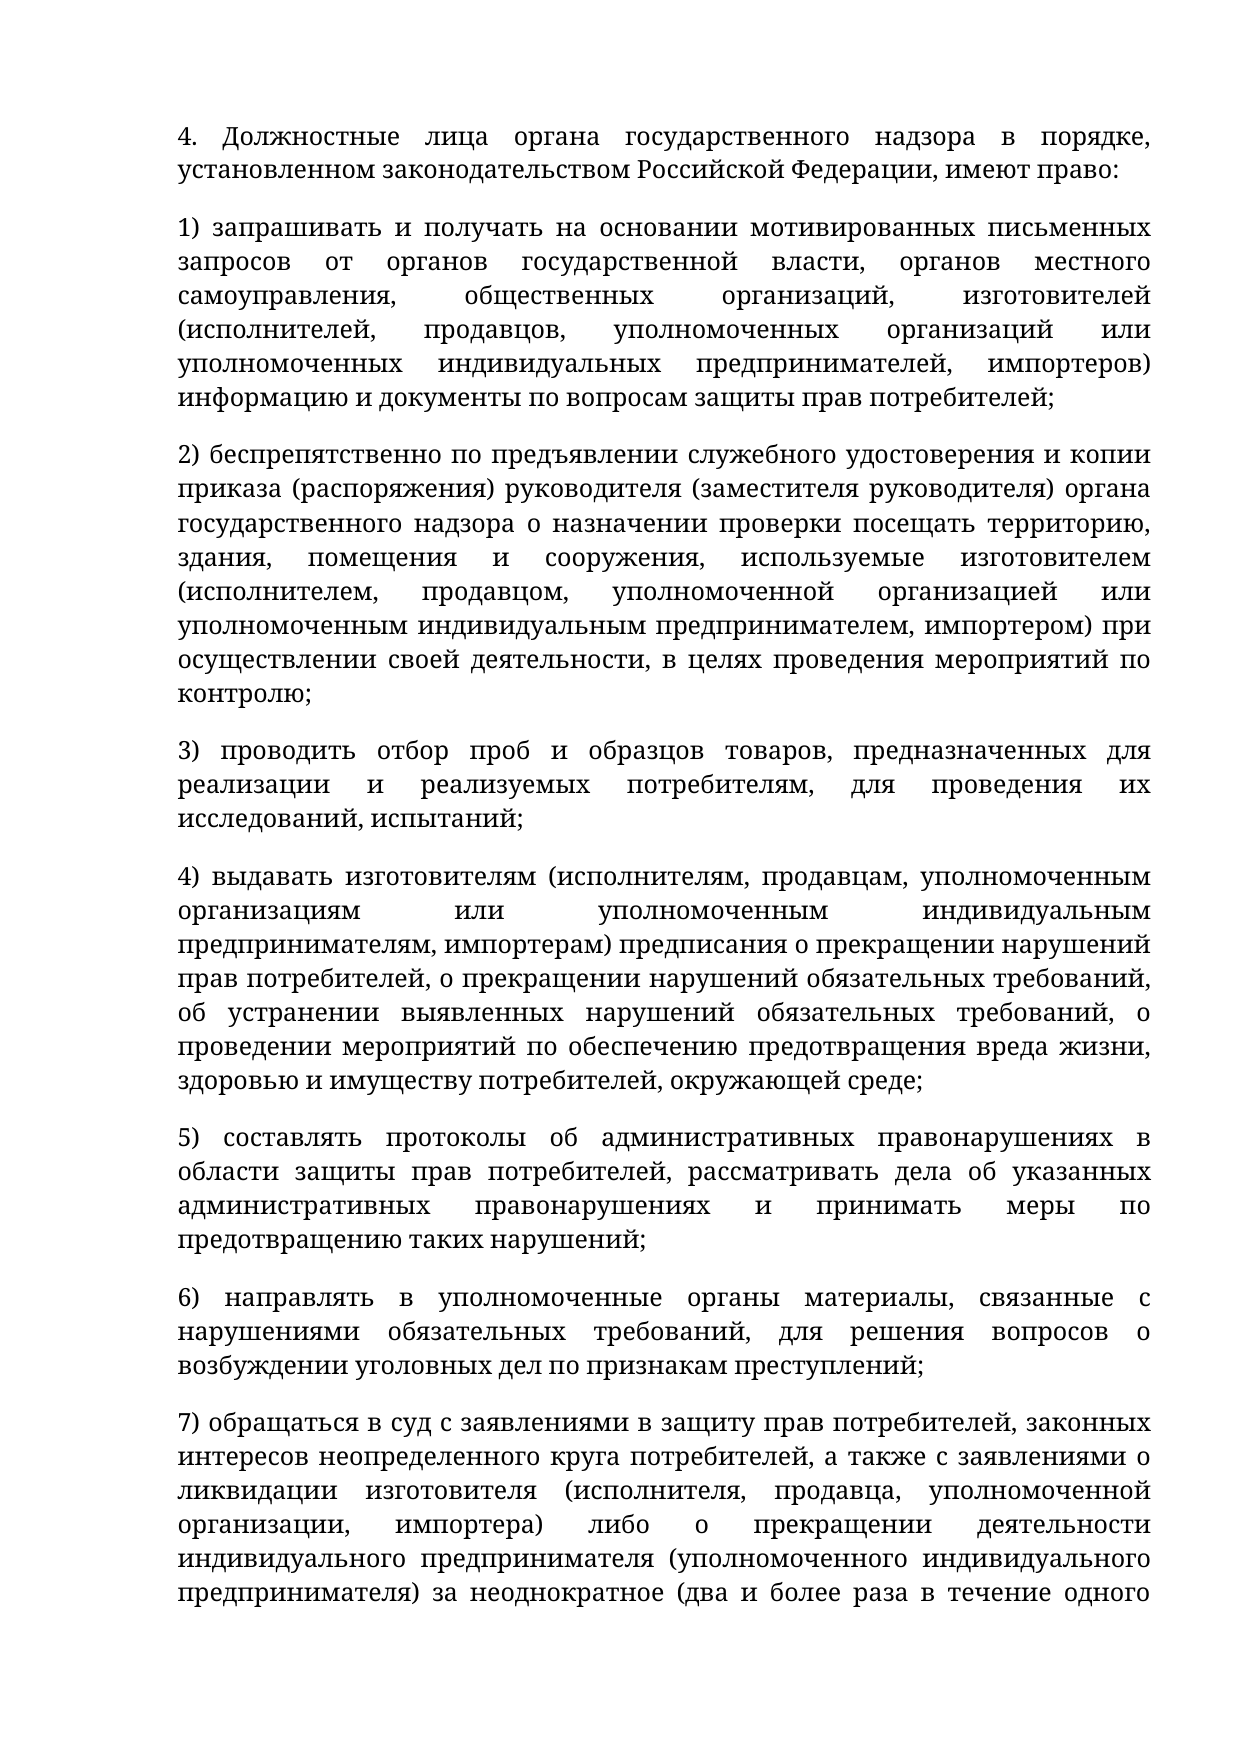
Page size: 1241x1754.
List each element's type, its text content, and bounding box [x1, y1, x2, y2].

text 3) проводить отбор проб и образцов товаров, предназначенных для реализации и реализуемых потребителям, для проведения их исследований, испытаний; [177, 733, 1152, 835]
text 5) составлять протоколы об административных правонарушениях в области защиты прав потребителей, рассматривать дела об указанных административных правонарушениях и принимать меры по предотвращению таких нарушений; [177, 1120, 1152, 1256]
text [177, 1405, 1152, 1609]
text 6) направлять в уполномоченные органы материалы, связанные с нарушениями обязательных требований, для решения вопросов о возбуждении уголовных дел по признакам преступлений; [177, 1279, 1152, 1382]
text 2) беспрепятственно по предъявлении служебного удостоверения и копии приказа (распоряжения) руководителя (заместителя руководителя) органа государственного надзора о назначении проверки посещать территорию, здания, помещения и сооружения, используемые изготовителем (исполнителем, продавцом, уполномоченной организацией или уполномоченным индивидуальным предпринимателем, импортером) при осуществлении своей деятельности, в целях проведения мероприятий по контролю; [177, 437, 1152, 709]
text 4. Должностные лица органа государственного надзора в порядке, установленном законодательством Российской Федерации, имеют право: [177, 118, 1152, 186]
text 1) запрашивать и получать на основании мотивированных письменных запросов от органов государственной власти, органов местного самоуправления, общественных организаций, изготовителей (исполнителей, продавцов, уполномоченных организаций или уполномоченных индивидуальных предпринимателей, импортеров) информацию и документы по вопросам защиты прав потребителей; [177, 209, 1152, 414]
text 4) выдавать изготовителям (исполнителям, продавцам, уполномоченным организациям или уполномоченным индивидуальным предпринимателям, импортерам) предписания о прекращении нарушений прав потребителей, о прекращении нарушений обязательных требований, об устранении выявленных нарушений обязательных требований, о проведении мероприятий по обеспечению предотвращения вреда жизни, здоровью и имуществу потребителей, окружающей среде; [177, 858, 1152, 1097]
